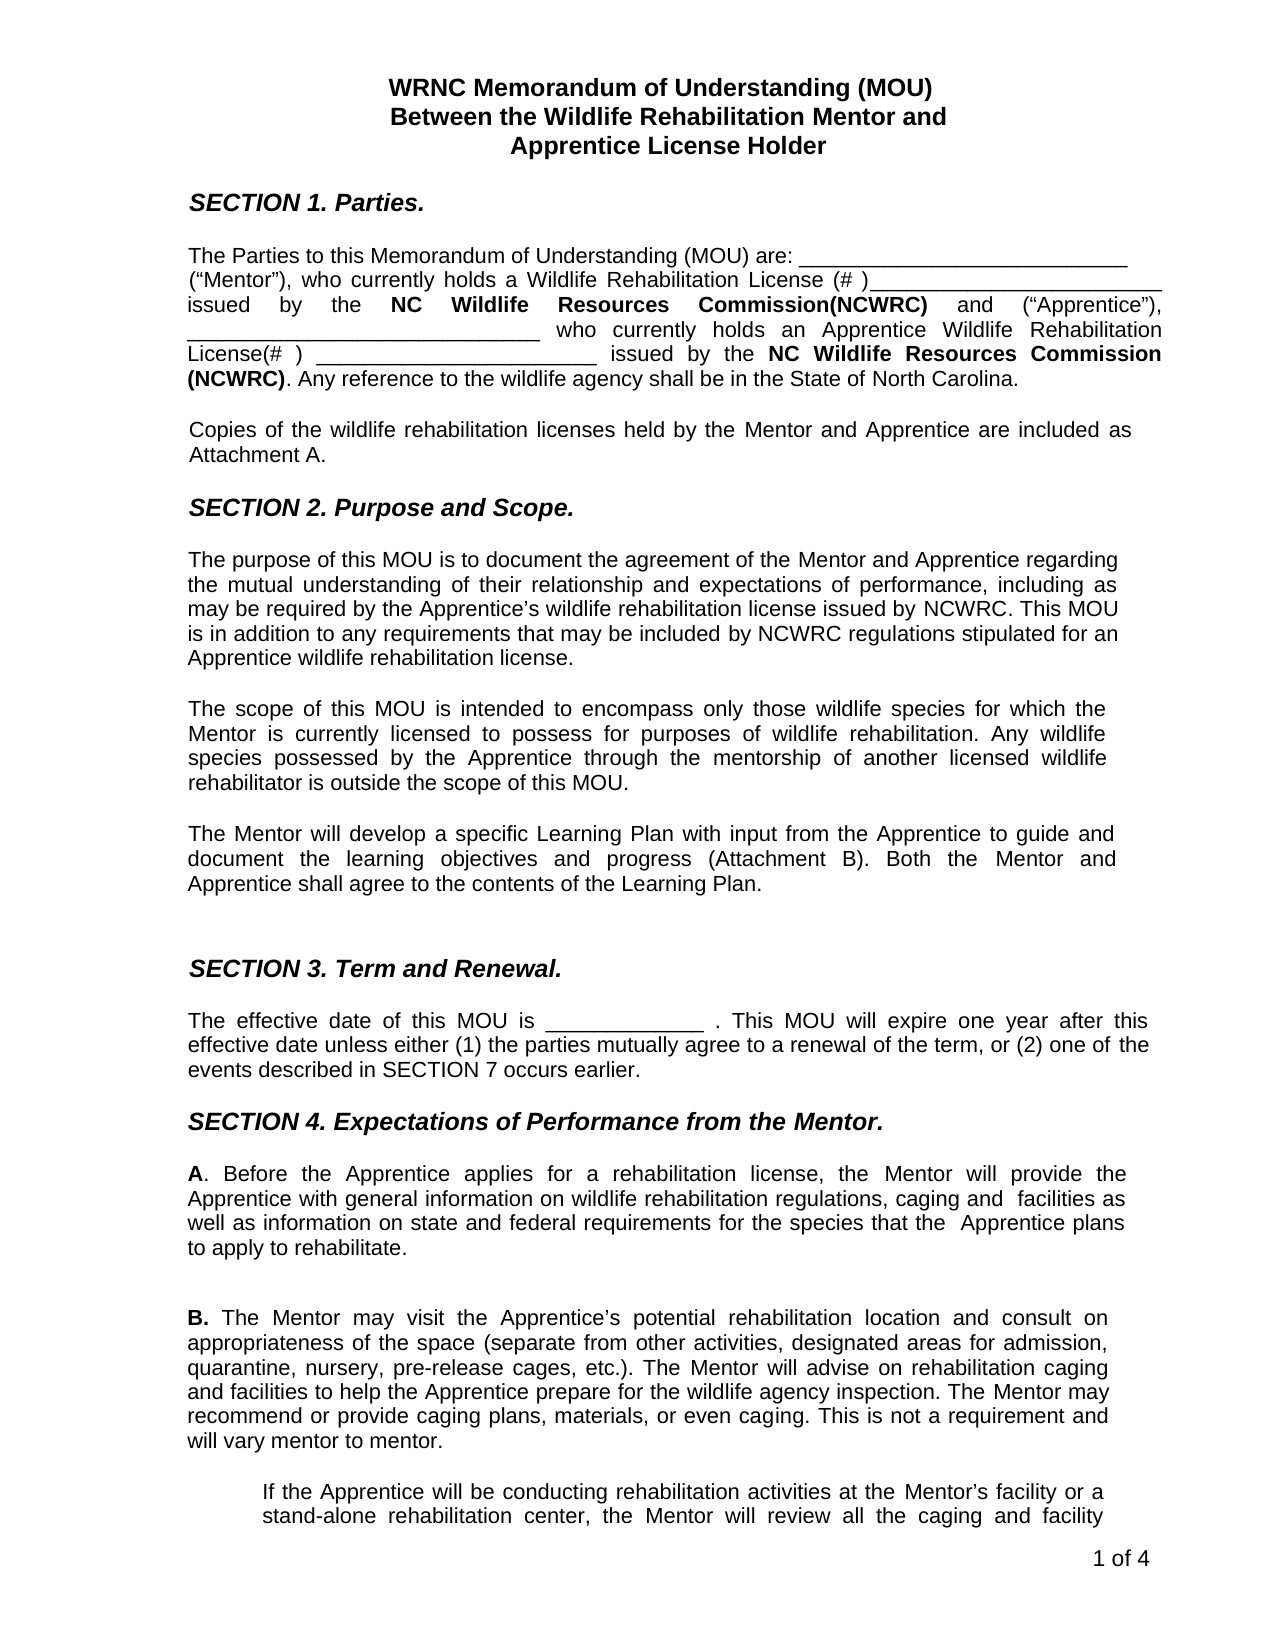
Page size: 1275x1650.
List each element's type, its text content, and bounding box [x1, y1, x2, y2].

text SECTION 4. Expectations of Performance from the Mentor. [188, 1108, 1149, 1136]
text SECTION 1. Parties. [189, 188, 1150, 217]
text Apprentice License Holder [187, 131, 1150, 160]
text (“Mentor”), who currently holds a Wildlife Rehabilitation License (# )________________________ issued by the NC Wildlife Resources Commission(NCWRC) and (“Apprentice”), _____________________________ who currently holds an Apprentice Wildlife Rehabilitation License(# ) _______________________ issued by the NC Wildlife Resources Commission (NCWRC). Any reference to the wildlife agency shall be in the State of North Carolina. [187, 268, 1162, 391]
text B. The Mentor may visit the Apprentice’s potential rehabilitation location and consult on appropriateness of the space (separate from other activities, designated areas for admission, quarantine, nursery, pre-release cages, etc.). The Mentor will advise on rehabilitation caging and facilities to help the Apprentice prepare for the wildlife agency inspection. The Mentor may recommend or provide caging plans, materials, or even caging. This is not a requirement and will vary mentor to mentor. [187, 1306, 1109, 1453]
text The Mentor will develop a specific Learning Plan with input from the Apprentice to guide and document the learning objectives and progress (Attachment B). Both the Mentor and Apprentice shall agree to the contents of the Learning Plan. [187, 822, 1116, 896]
text Copies of the wildlife rehabilitation licenses held by the Mentor and Apprentice are included as Attachment A. [188, 417, 1131, 467]
text The effective date of this MOU is _____________ . This MOU will expire one year after this effective date unless either (1) the parties mutually agree to a renewal of the term, or (2) one of the events described in SECTION 7 occurs earlier. [188, 1008, 1149, 1082]
text WRNC Memorandum of Understanding (MOU) [187, 73, 1134, 102]
text The purpose of this MOU is to document the agreement of the Mentor and Apprentice regarding the mutual understanding of their relationship and expectations of performance, including as may be required by the Apprentice’s wildlife rehabilitation license issued by NCWRC. This MOU is in addition to any requirements that may be included by NCWRC regulations stipulated for an Apprentice wildlife rehabilitation license. [187, 548, 1119, 670]
text Between the Wildlife Rehabilitation Mentor and [187, 102, 1150, 131]
text SECTION 3. Term and Renewal. [189, 953, 1150, 982]
text The Parties to this Memorandum of Understanding (MOU) are: ___________________________ [188, 243, 1150, 268]
text The scope of this MOU is intended to encompass only those wildlife species for which the Mentor is currently licensed to possess for purposes of wildlife rehabilitation. Any wildlife species possessed by the Apprentice through the mentorship of another licensed wildlife rehabilitator is outside the scope of this MOU. [188, 697, 1107, 795]
text A. Before the Apprentice applies for a rehabilitation license, the Mentor will provide the Apprentice with general information on wildlife rehabilitation regulations, caging and facilities as well as information on state and federal requirements for the species that the Apprentice plans to apply to rehabilitate. [187, 1162, 1127, 1260]
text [262, 1480, 1104, 1528]
text SECTION 2. Purpose and Scope. [188, 494, 1131, 522]
